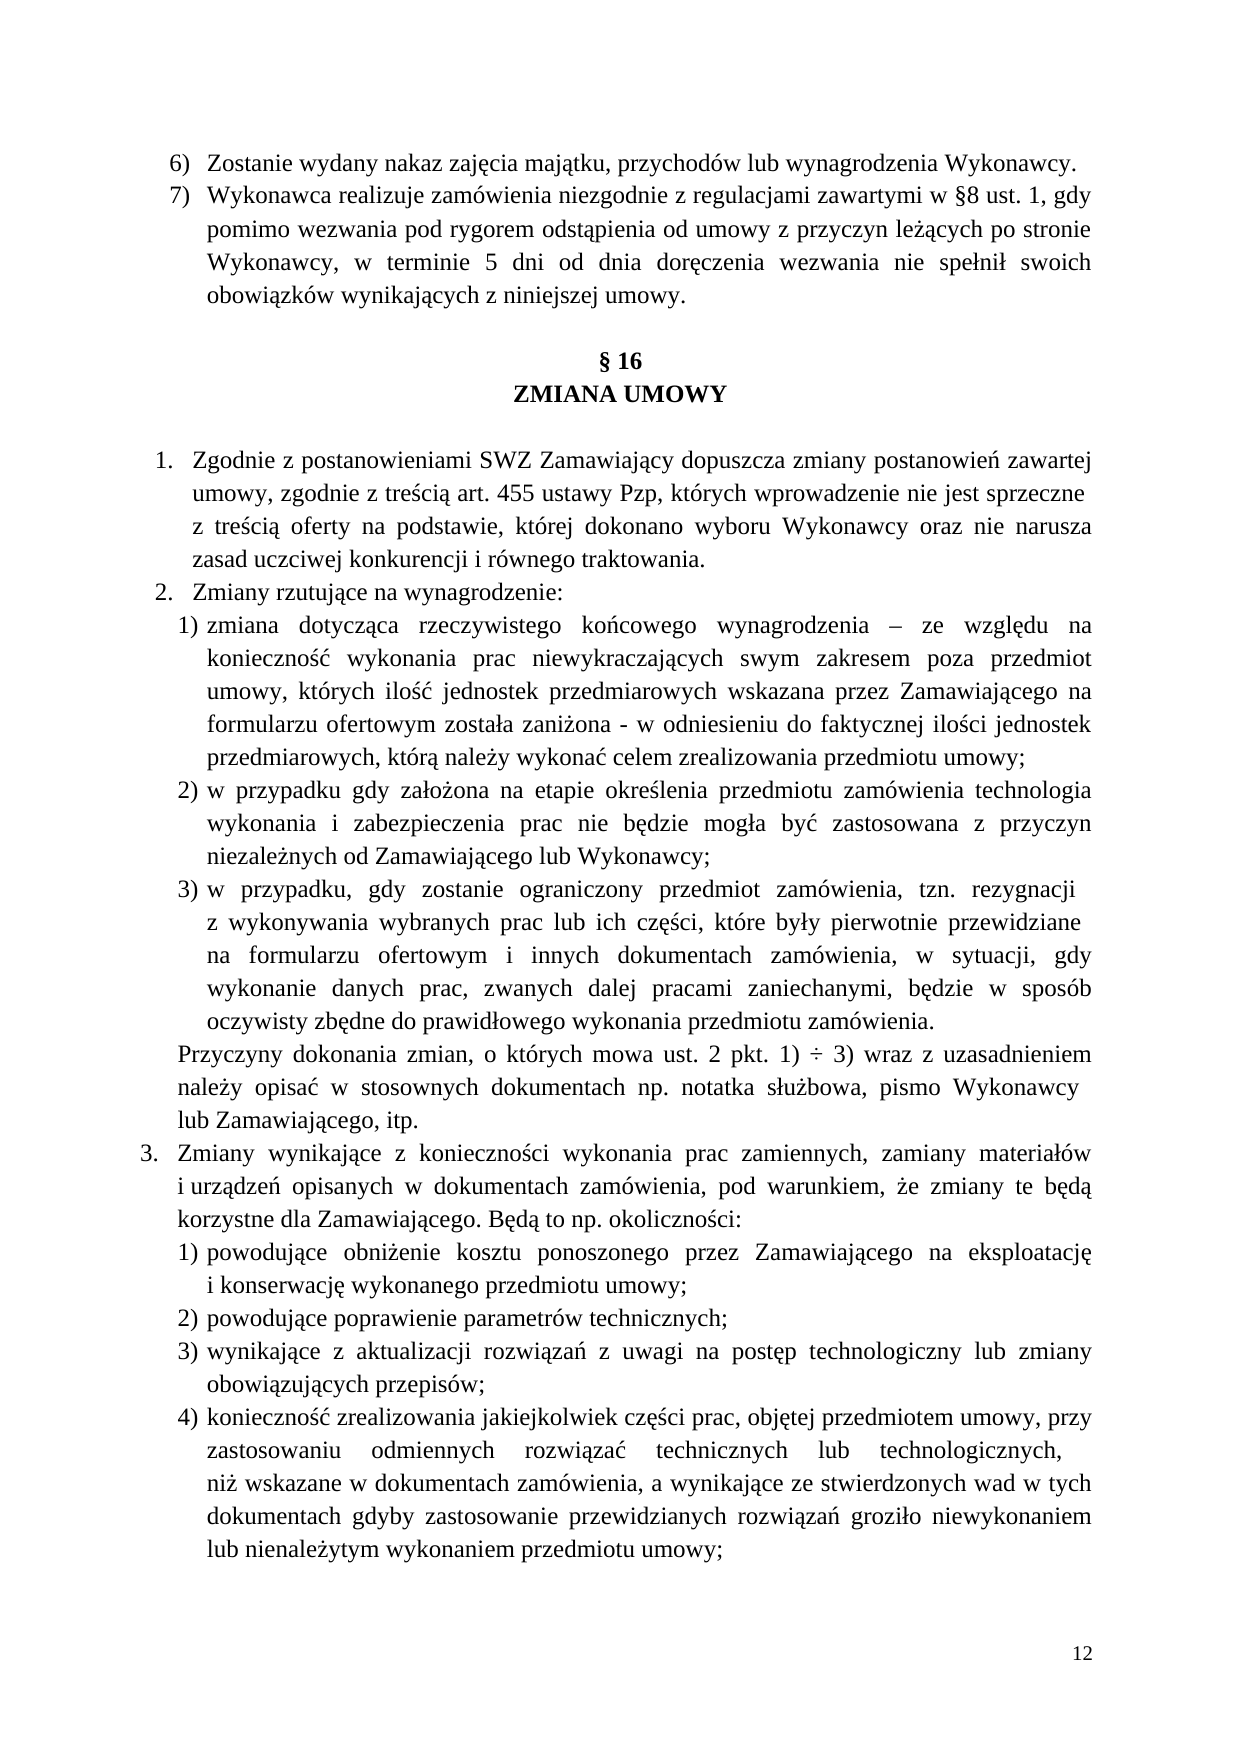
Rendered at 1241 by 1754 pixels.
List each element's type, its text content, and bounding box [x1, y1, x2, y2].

list powodujące obniżenie kosztu ponoszonego przez Zamawiającego na eksploatację i konserwację wykonanego przedmiotu umowy; [177, 1237, 1093, 1299]
list Zostanie wydany nakaz zajęcia majątku, przychodów lub wynagrodzenia Wykonawcy. [169, 148, 1093, 176]
list Wykonawca realizuje zamówienia niezgodnie z regulacjami zawartymi w §8 ust. 1, gdy pomimo wezwania pod rygorem odstąpienia od umowy z przyczyn leżących po stronie Wykonawcy, w terminie 5 dni od dnia doręczenia wezwania nie spełnił swoich obowiązków wynikających z niniejszej umowy. [169, 181, 1093, 308]
list Zgodnie z postanowieniami SWZ Zamawiający dopuszcza zmiany postanowień zawartej umowy, zgodnie z treścią art. 455 ustawy Pzp, których wprowadzenie nie jest sprzeczne z treścią oferty na podstawie, której dokonano wyboru Wykonawcy oraz nie narusza zasad uczciwej konkurencji i równego traktowania. [154, 445, 1093, 573]
list Zmiany wynikające z konieczności wykonania prac zamiennych, zamiany materiałów i urządzeń opisanych w dokumentach zamówienia, pod warunkiem, że zmiany te będą korzystne dla Zamawiającego. Będą to np. okoliczności: [140, 1138, 1093, 1233]
list konieczność zrealizowania jakiejkolwiek części prac, objętej przedmiotem umowy, przy zastosowaniu odmiennych rozwiązać technicznych lub technologicznych, niż wskazane w dokumentach zamówienia, a wynikające ze stwierdzonych wad w tych dokumentach gdyby zastosowanie przewidzianych rozwiązań groziło niewykonaniem lub nienależytym wykonaniem przedmiotu umowy; [177, 1402, 1093, 1563]
text Przyczyny dokonania zmian, o których mowa ust. 2 pkt. 1) ÷ 3) wraz z uzasadnieniem należy opisać w stosownych dokumentach np. notatka służbowa, pismo Wykonawcy lub Zamawiającego, itp. [177, 1039, 1093, 1134]
list wynikające z aktualizacji rozwiązań z uwagi na postęp technologiczny lub zmiany obowiązujących przepisów; [177, 1336, 1093, 1398]
text § 16 ZMIANA UMOWY [148, 346, 1093, 407]
list powodujące poprawienie parametrów technicznych; [177, 1303, 1093, 1332]
list w przypadku gdy założona na etapie określenia przedmiotu zamówienia technologia wykonania i zabezpieczenia prac nie będzie mogła być zastosowana z przyczyn niezależnych od Zamawiającego lub Wykonawcy; [177, 775, 1093, 870]
list zmiana dotycząca rzeczywistego końcowego wynagrodzenia – ze względu na konieczność wykonania prac niewykraczających swym zakresem poza przedmiot umowy, których ilość jednostek przedmiarowych wskazana przez Zamawiającego na formularzu ofertowym została zaniżona - w odniesieniu do faktycznej ilości jednostek przedmiarowych, którą należy wykonać celem zrealizowania przedmiotu umowy; [177, 610, 1093, 771]
list Zmiany rzutujące na wynagrodzenie: [154, 577, 1093, 606]
list w przypadku, gdy zostanie ograniczony przedmiot zamówienia, tzn. rezygnacji z wykonywania wybranych prac lub ich części, które były pierwotnie przewidziane na formularzu ofertowym i innych dokumentach zamówienia, w sytuacji, gdy wykonanie danych prac, zwanych dalej pracami zaniechanymi, będzie w sposób oczywisty zbędne do prawidłowego wykonania przedmiotu zamówienia. [177, 874, 1093, 1035]
